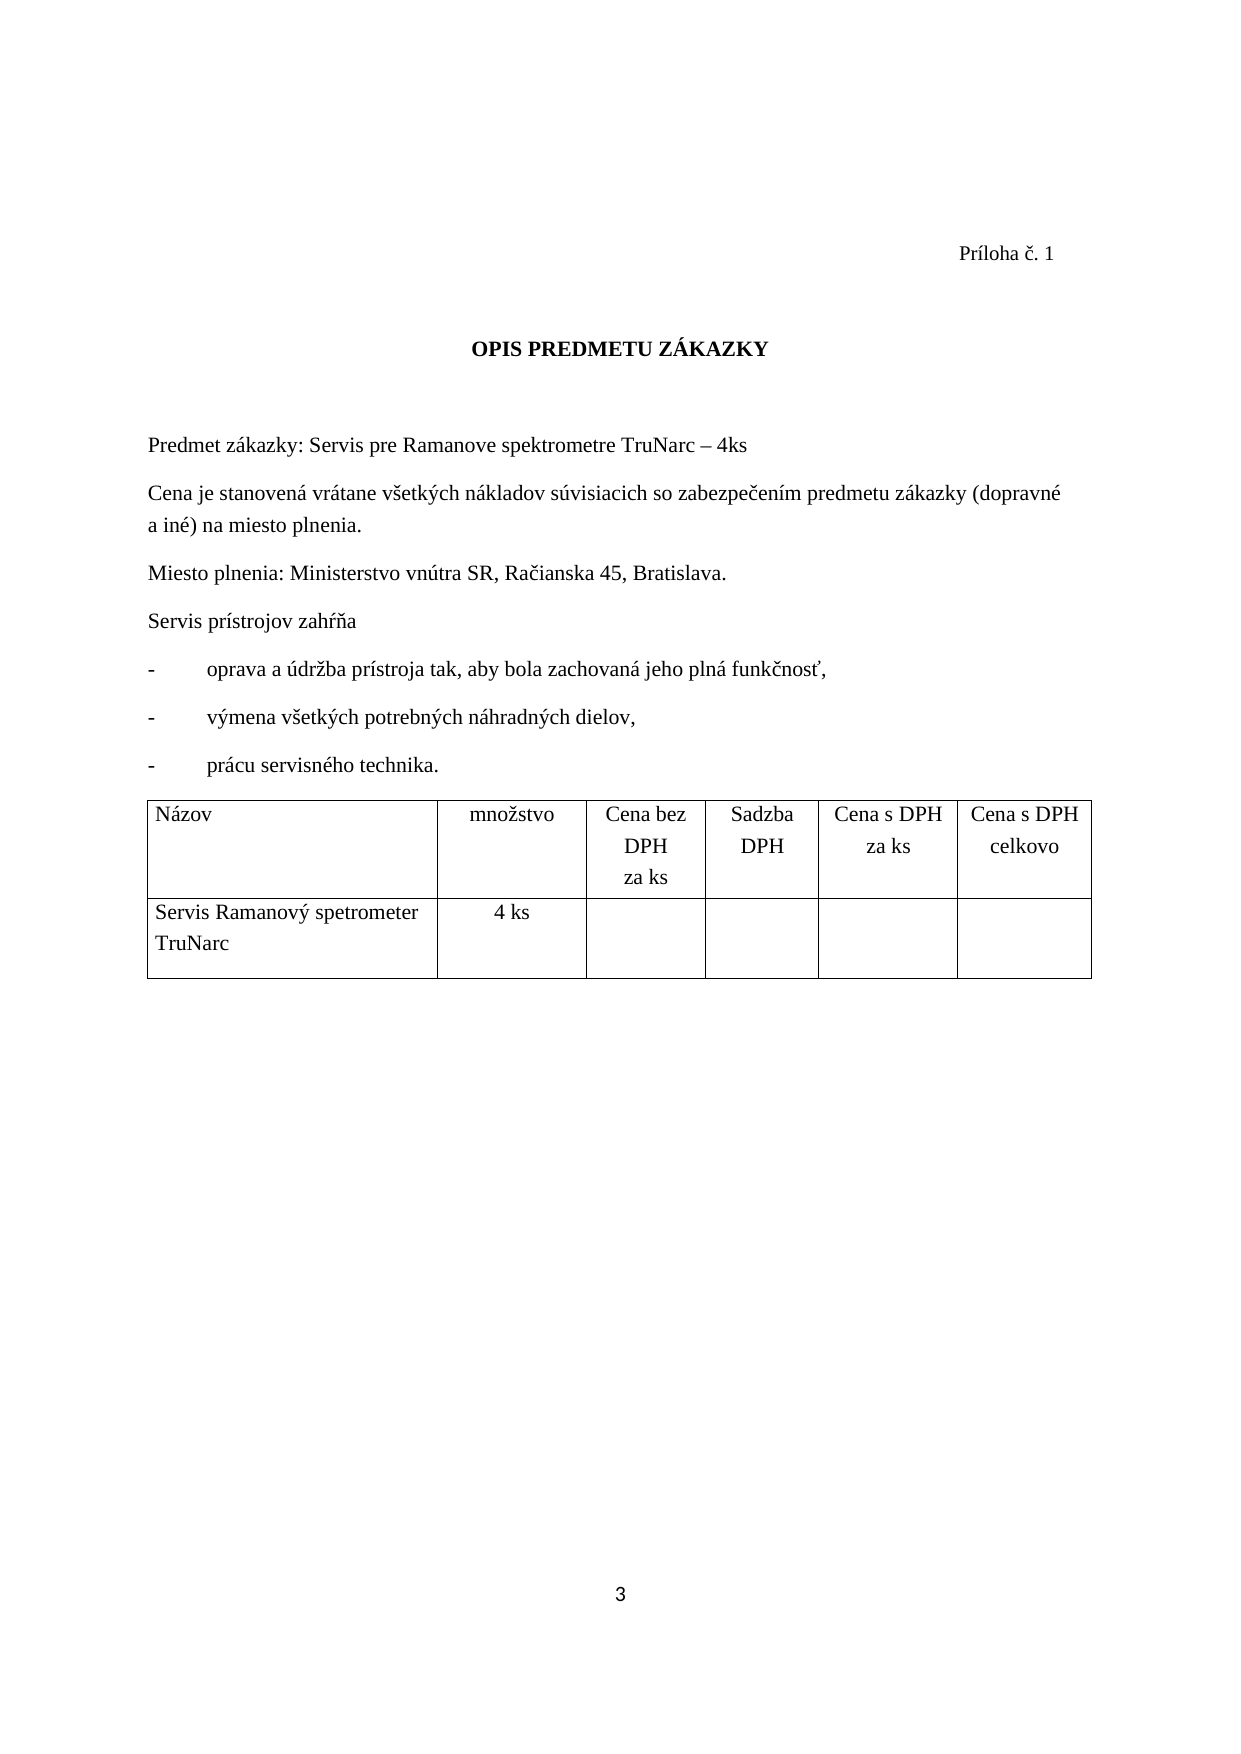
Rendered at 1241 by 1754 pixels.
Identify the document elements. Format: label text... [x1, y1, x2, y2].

text Príloha č. 1 [885, 241, 1093, 265]
text OPIS PREDMETU ZÁKAZKY [148, 336, 1093, 361]
text - oprava a údržba prístroja tak, aby bola zachovaná jeho plná funkčnosť, [148, 656, 1093, 681]
table_header množstvo [438, 801, 586, 898]
table_cell 4 ks [438, 899, 586, 978]
table_header Cena s DPH za ks [819, 801, 957, 898]
text - výmena všetkých potrebných náhradných dielov, [148, 704, 1093, 729]
table_header Sadzba DPH [706, 801, 818, 898]
table_header Cena s DPH celkovo [958, 801, 1091, 898]
text - prácu servisného technika. [148, 752, 1093, 777]
table_cell [587, 899, 705, 978]
table_header Názov [148, 801, 437, 898]
text Predmet zákazky: Servis pre Ramanove spektrometre TruNarc – 4ks [148, 432, 1093, 457]
table_cell Servis Ramanový spetrometer TruNarc [148, 899, 437, 978]
table_header Cena bez DPH za ks [587, 801, 705, 898]
table_cell [819, 899, 957, 978]
text Cena je stanovená vrátane všetkých nákladov súvisiacich so zabezpečením predmetu zákazky (dopravné a iné) na miesto plnenia. [148, 480, 1093, 537]
text Miesto plnenia: Ministerstvo vnútra SR, Račianska 45, Bratislava. [148, 560, 1093, 585]
text Servis prístrojov zahŕňa [148, 608, 1093, 633]
table_cell [958, 899, 1091, 978]
table_cell [706, 899, 818, 978]
